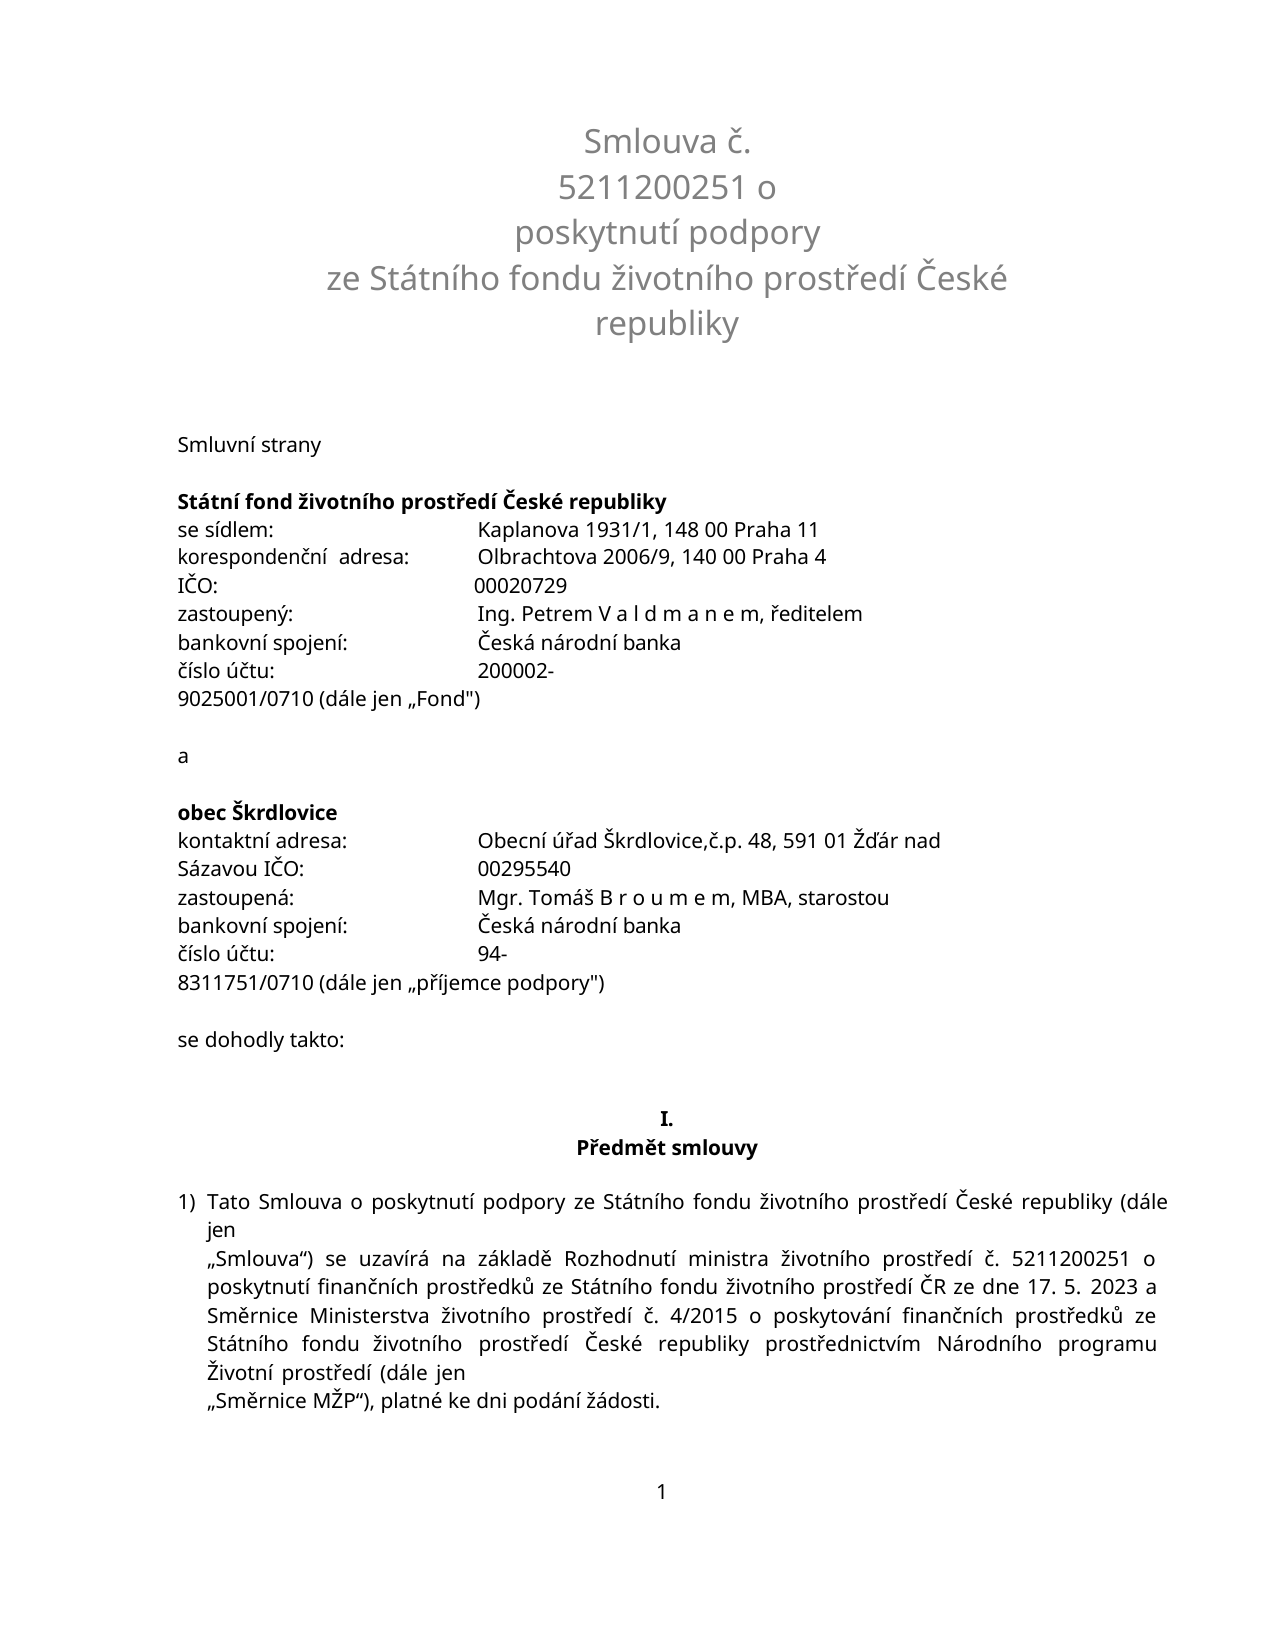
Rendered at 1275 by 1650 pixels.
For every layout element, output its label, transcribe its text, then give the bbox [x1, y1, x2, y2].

text zastoupený: Ing. Petrem V a l d m a n e m, ředitelem [177, 599, 1169, 628]
text kontaktní adresa: Obecní úřad Škrdlovice,č.p. 48, 591 01 Žďár nad Sázavou IČO: 00295540 [177, 827, 997, 882]
title Smlouva č. 5211200251 o poskytnutí podpory [494, 118, 841, 254]
subtitle I. [493, 1104, 841, 1133]
text číslo účtu: 200002-9025001/0710 (dále jen „Fond") [177, 657, 685, 712]
text zastoupená: Mgr. Tomáš B r o u m e m, MBA, starostou [177, 883, 1169, 911]
text „Směrnice MŽP“), platné ke dni podání žádosti. [207, 1386, 1169, 1414]
text číslo účtu: 94-8311751/0710 (dále jen „příjemce podpory") [177, 939, 640, 996]
text „Smlouva“) se uzavírá na základě Rozhodnutí ministra životního prostředí č. 5211200251 o poskytnutí finančních prostředků ze Státního fondu životního prostředí ČR ze dne 17. 5. 2023 a Směrnice Ministerstva životního prostředí č. 4/2015 o poskytování finančních prostředků ze Státního fondu životního prostředí České republiky prostřednictvím Národního programu Životní prostředí (dále jen [207, 1244, 1157, 1386]
text IČO: 00020729 [177, 571, 1169, 599]
text bankovní spojení: Česká národní banka [177, 628, 1169, 656]
text bankovní spojení: Česká národní banka [177, 911, 1169, 939]
text Smluvní strany [177, 430, 1169, 459]
text se dohodly takto: [177, 1025, 1169, 1053]
subtitle Předmět smlouvy [493, 1133, 841, 1161]
subtitle Státní fond životního prostředí České republiky [177, 487, 1169, 515]
text se sídlem: Kaplanova 1931/1, 148 00 Praha 11 [177, 515, 1169, 542]
title ze Státního fondu životního prostředí České republiky [276, 254, 1058, 345]
text a [177, 741, 1169, 769]
text korespondenční adresa: Olbrachtova 2006/9, 140 00 Praha 4 [177, 542, 1169, 571]
list Tato Smlouva o poskytnutí podpory ze Státního fondu životního prostředí České republiky (dále jen [177, 1187, 1169, 1244]
subtitle obec Škrdlovice [177, 798, 1169, 826]
